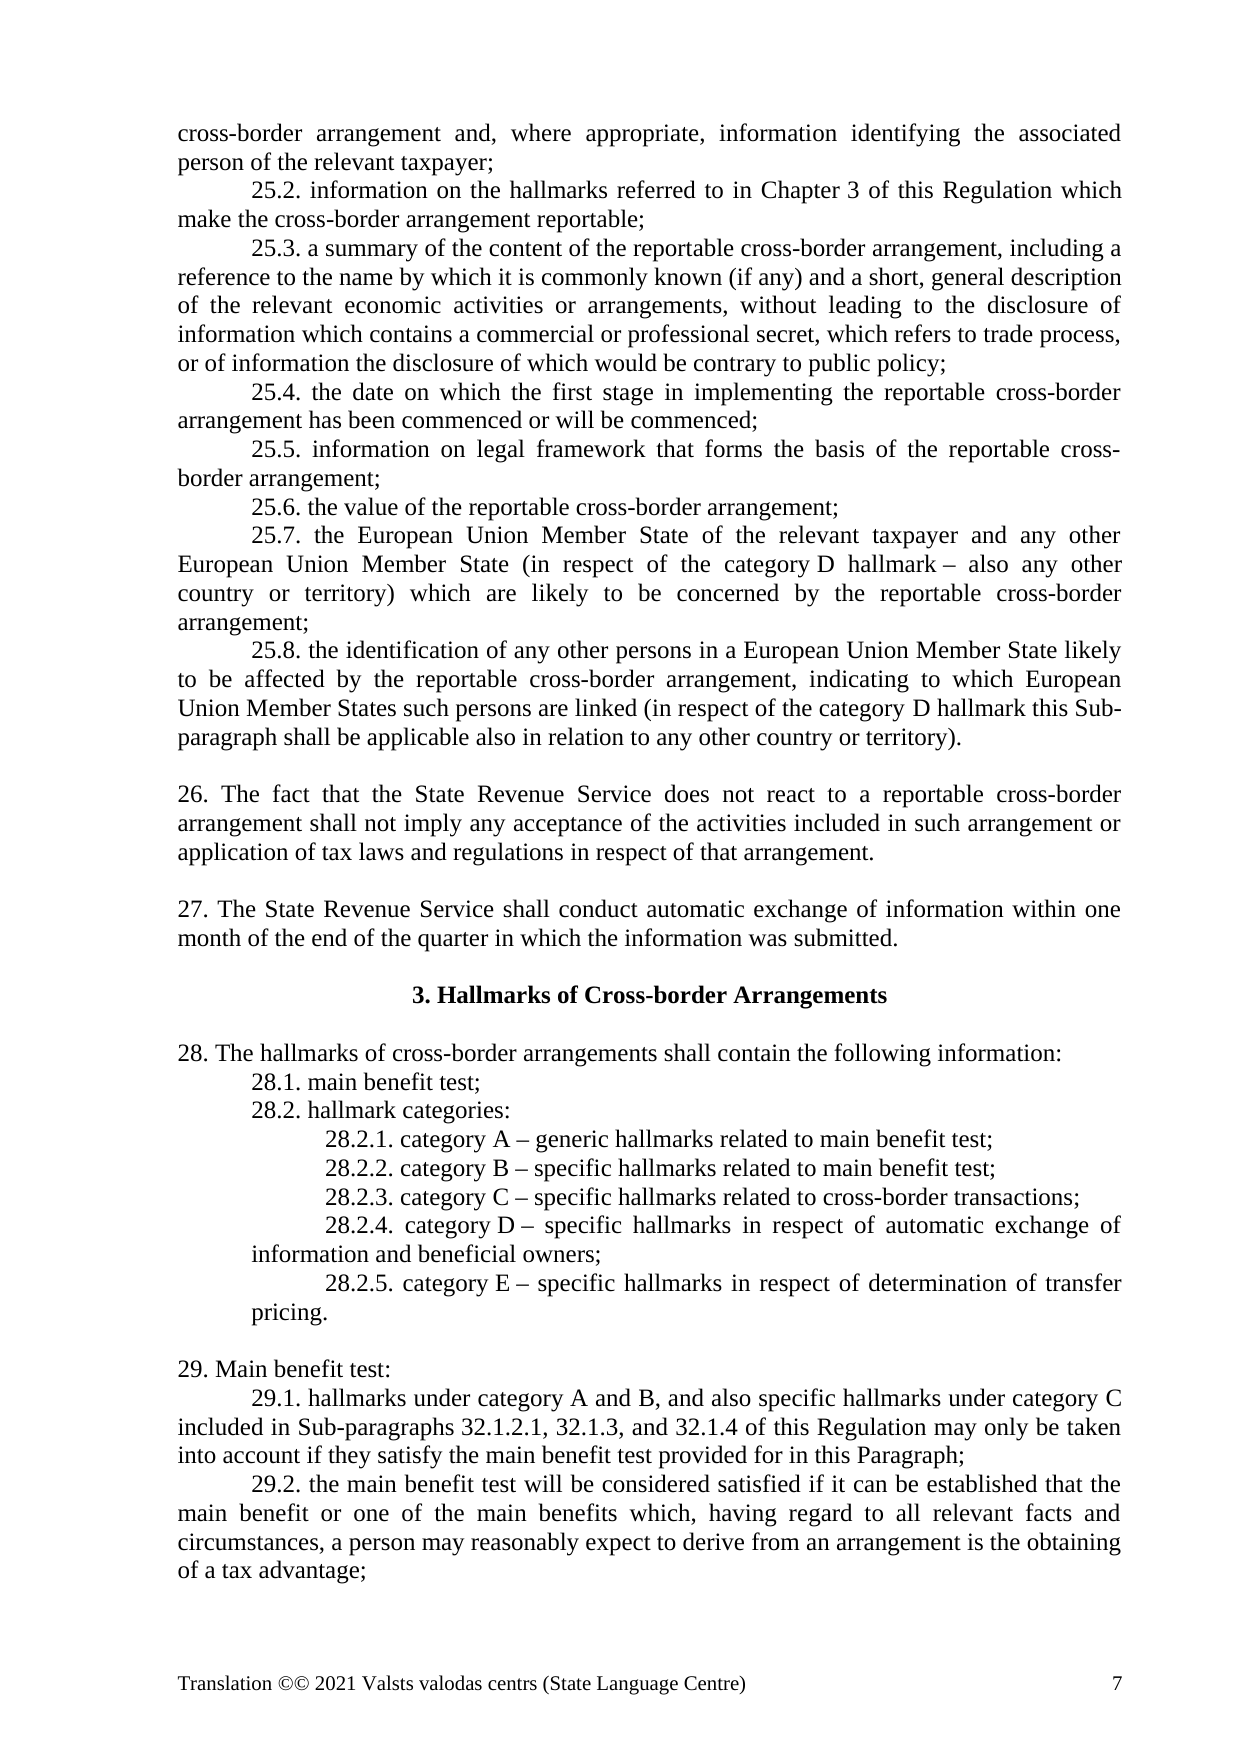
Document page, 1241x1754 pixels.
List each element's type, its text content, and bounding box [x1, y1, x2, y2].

text 29.2. the main benefit test will be considered satisfied if it can be established that the main benefit or one of the main benefits which, having regard to all relevant facts and circumstances, a person may reasonably expect to derive from an arrangement is the obtaining of a tax advantage; [177, 1469, 1122, 1584]
text 25.3. a summary of the content of the reportable cross-border arrangement, including a reference to the name by which it is commonly known (if any) and a short, general description of the relevant economic activities or arrangements, without leading to the disclosure of information which contains a commercial or professional secret, which refers to trade process, or of information the disclosure of which would be contrary to public policy; [177, 233, 1122, 377]
text 28. The hallmarks of cross-border arrangements shall contain the following information: [177, 1038, 1122, 1067]
text 28.2.2. category B – specific hallmarks related to main benefit test; [251, 1153, 1122, 1182]
text 3. Hallmarks of Cross-border Arrangements [177, 981, 1122, 1009]
text 28.2.4. category D – specific hallmarks in respect of automatic exchange of information and beneficial owners; [251, 1211, 1122, 1268]
text 25.2. information on the hallmarks referred to in Chapter 3 of this Regulation which make the cross-border arrangement reportable; [177, 176, 1122, 233]
text 25.6. the value of the reportable cross-border arrangement; [177, 492, 1122, 521]
text 25.7. the European Union Member State of the relevant taxpayer and any other European Union Member State (in respect of the category D hallmark – also any other country or territory) which are likely to be concerned by the reportable cross-border arrangement; [177, 521, 1122, 636]
text 27. The State Revenue Service shall conduct automatic exchange of information within one month of the end of the quarter in which the information was submitted. [177, 894, 1122, 952]
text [177, 118, 1122, 176]
text 28.2. hallmark categories: [177, 1096, 1122, 1124]
text 28.2.3. category C – specific hallmarks related to cross-border transactions; [251, 1182, 1122, 1211]
text 25.4. the date on which the first stage in implementing the reportable cross-border arrangement has been commenced or will be commenced; [177, 377, 1122, 434]
text 25.5. information on legal framework that forms the basis of the reportable cross-border arrangement; [177, 434, 1122, 492]
text 26. The fact that the State Revenue Service does not react to a reportable cross-border arrangement shall not imply any acceptance of the activities included in such arrangement or application of tax laws and regulations in respect of that arrangement. [177, 779, 1122, 866]
text 28.2.1. category A – generic hallmarks related to main benefit test; [251, 1124, 1122, 1153]
text 25.8. the identification of any other persons in a European Union Member State likely to be affected by the reportable cross-border arrangement, indicating to which European Union Member States such persons are linked (in respect of the category D hallmark this Sub-paragraph shall be applicable also in relation to any other country or territory). [177, 636, 1122, 751]
text 28.2.5. category E – specific hallmarks in respect of determination of transfer pricing. [251, 1268, 1122, 1326]
text 29.1. hallmarks under category A and B, and also specific hallmarks under category C included in Sub-paragraphs 32.1.2.1, 32.1.3, and 32.1.4 of this Regulation may only be taken into account if they satisfy the main benefit test provided for in this Paragraph; [177, 1383, 1122, 1469]
text 29. Main benefit test: [177, 1354, 1122, 1383]
text 28.1. main benefit test; [177, 1067, 1122, 1096]
